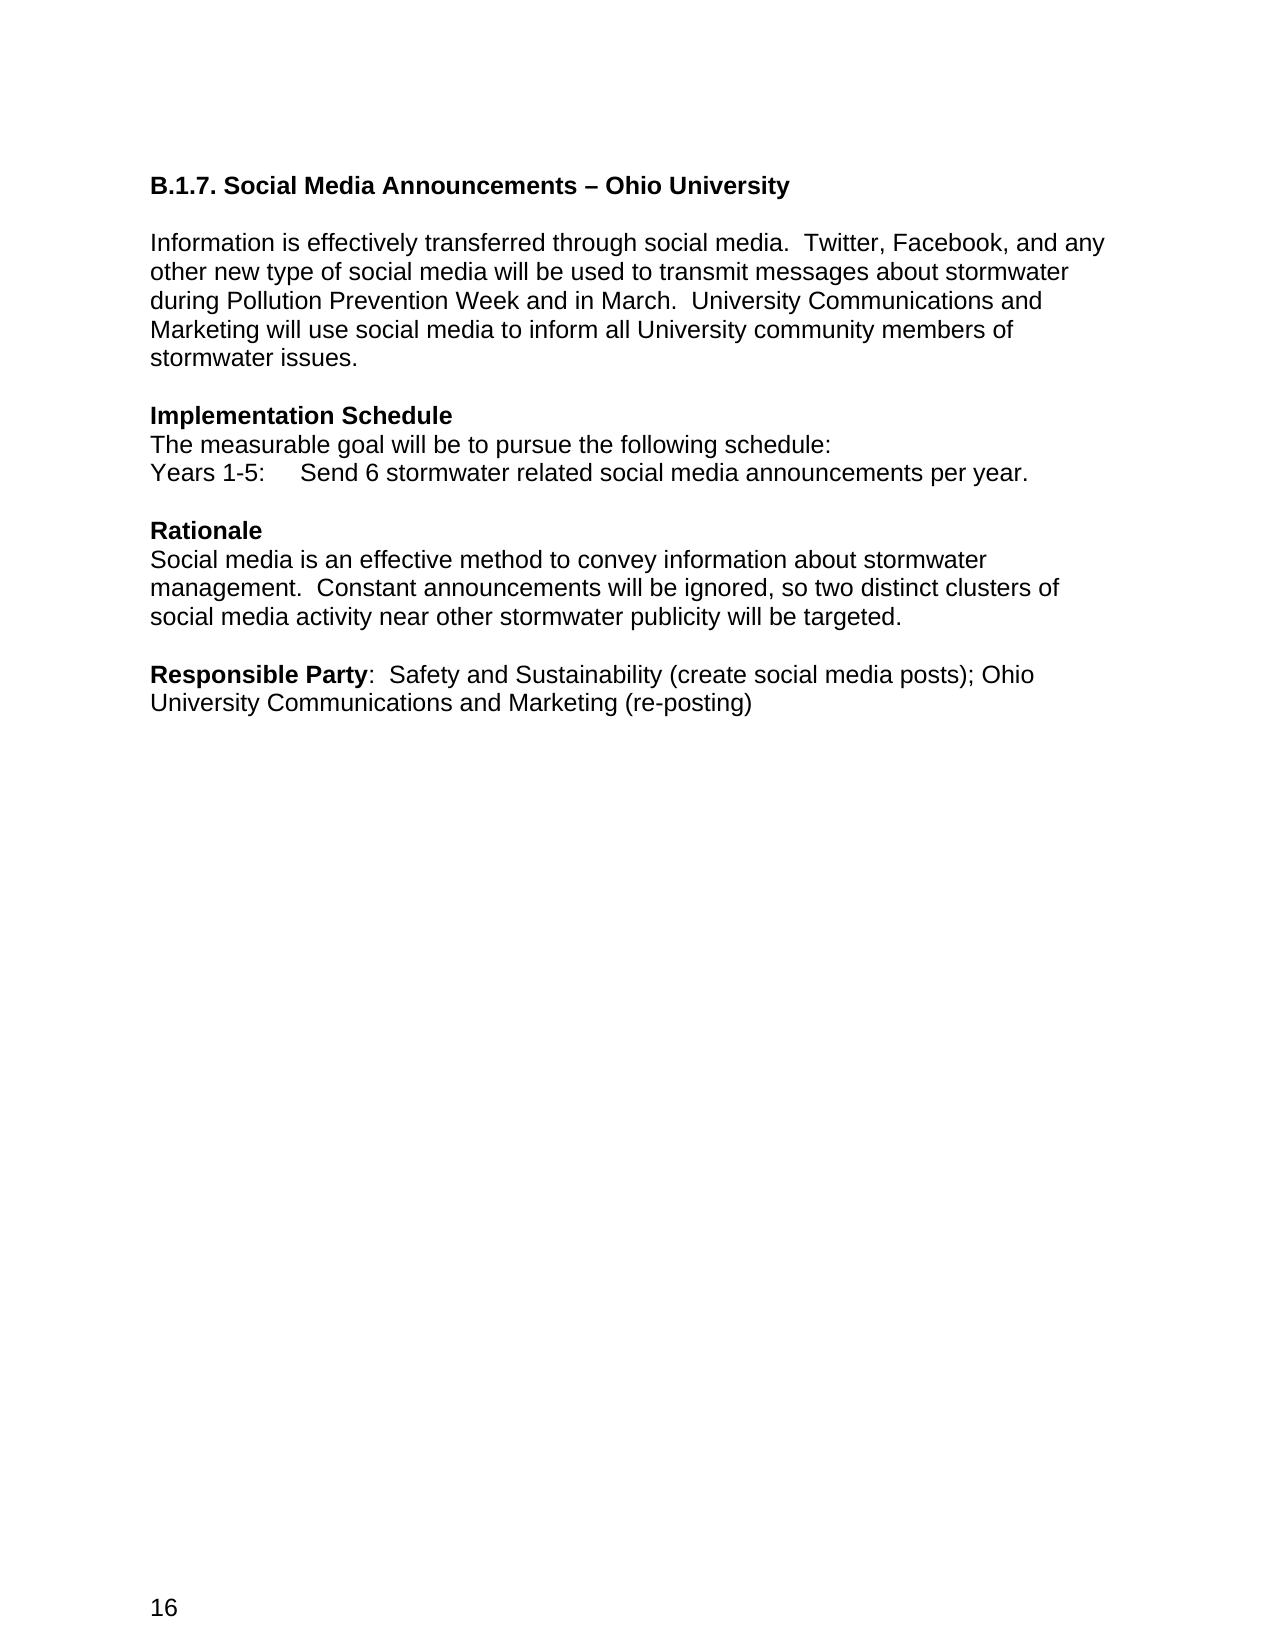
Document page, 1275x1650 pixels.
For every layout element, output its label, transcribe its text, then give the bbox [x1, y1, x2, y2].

text Information is effectively transferred through social media. Twitter, Facebook, and any other new type of social media will be used to transmit messages about stormwater during Pollution Prevention Week and in March. University Communications and Marketing will use social media to inform all University community members of stormwater issues. [150, 228, 1125, 372]
text Rationale [150, 516, 1125, 544]
text Years 1-5: Send 6 stormwater related social media announcements per year. [150, 458, 1125, 487]
text Social media is an effective method to convey information about stormwater management. Constant announcements will be ignored, so two distinct clusters of social media activity near other stormwater publicity will be targeted. [150, 544, 1125, 631]
text The measurable goal will be to pursue the following schedule: [150, 429, 1125, 458]
text B.1.7. Social Media Announcements – Ohio University [150, 171, 1125, 199]
text Responsible Party: Safety and Sustainability (create social media posts); Ohio University Communications and Marketing (re-posting) [150, 659, 1125, 717]
text Implementation Schedule [150, 401, 1125, 429]
